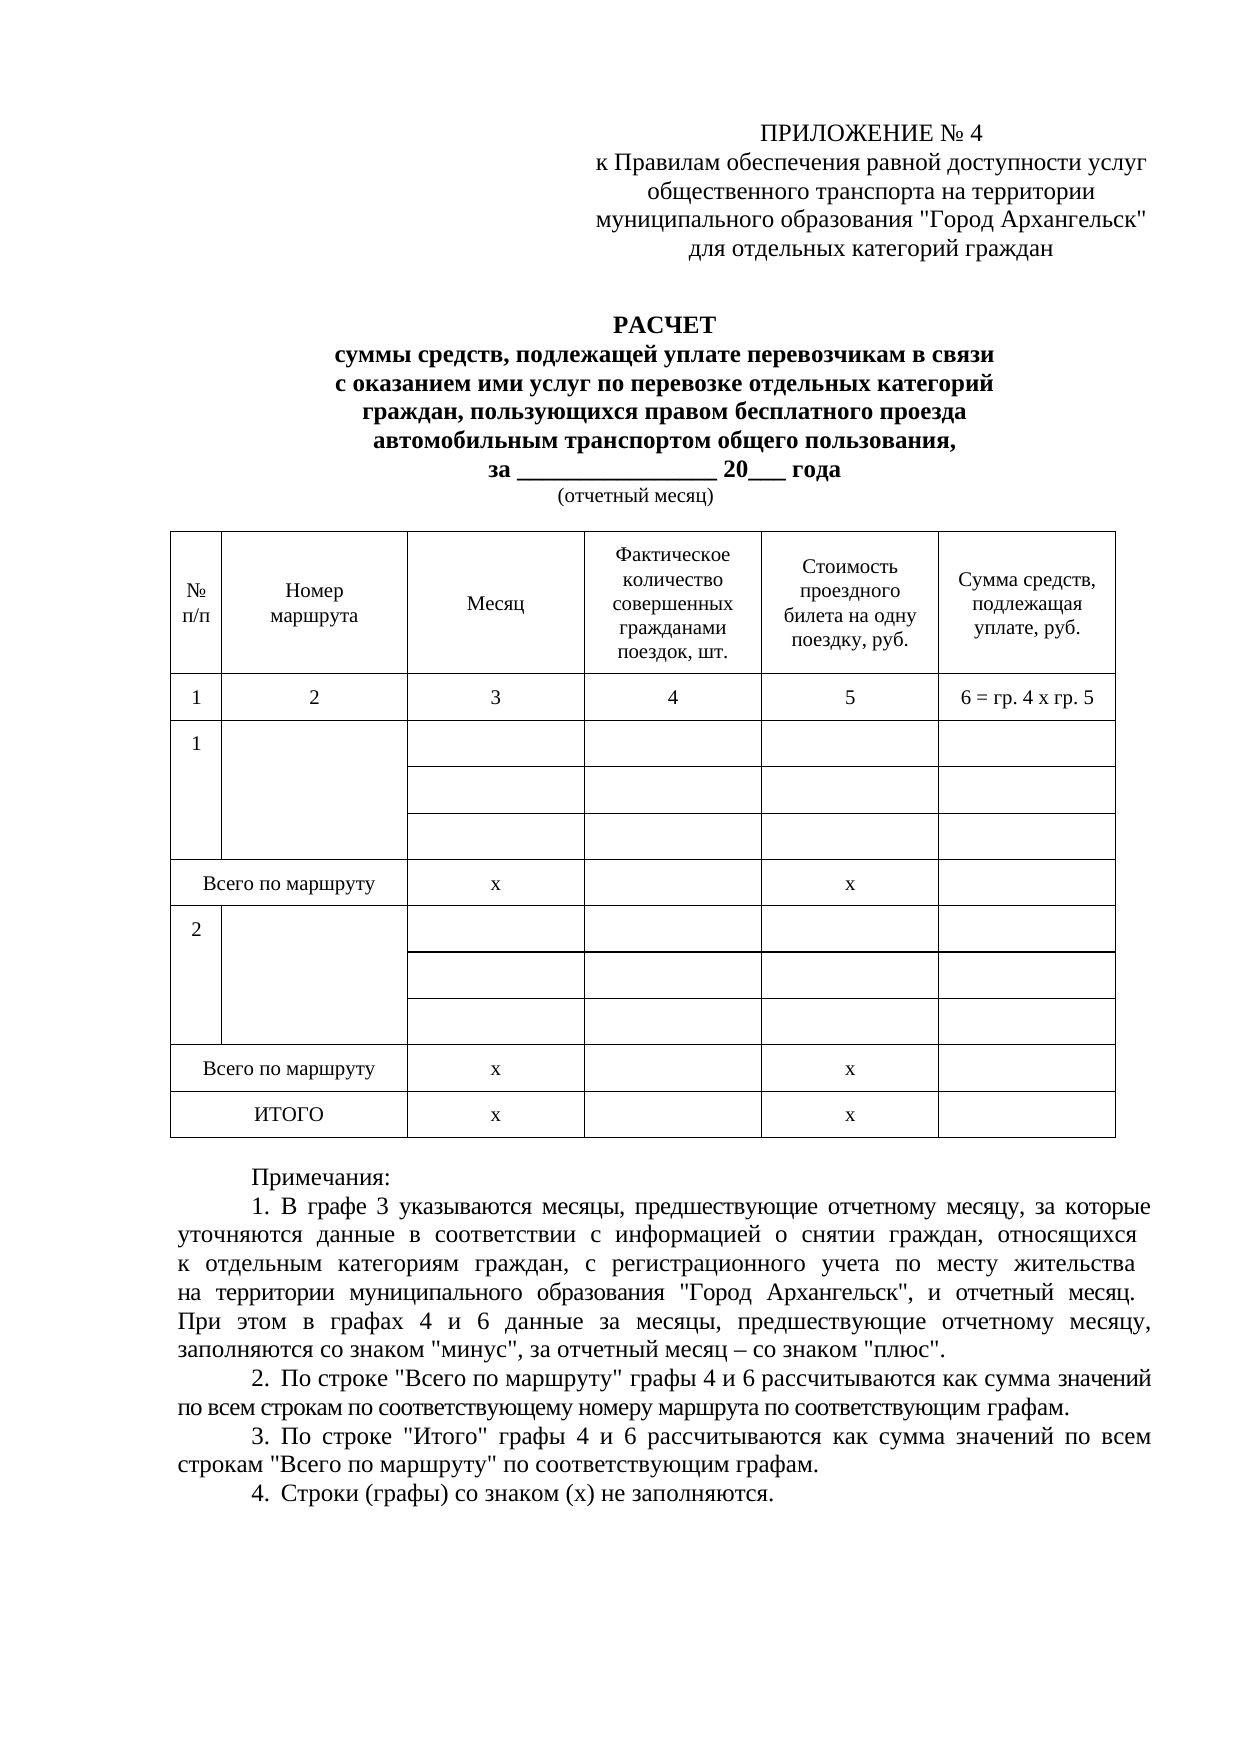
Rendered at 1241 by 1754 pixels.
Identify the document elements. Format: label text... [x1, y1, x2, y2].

table_header Фактическое количество совершенных гражданами поездок, шт. [585, 532, 761, 673]
table_cell [585, 906, 761, 951]
table_cell x [762, 1092, 938, 1137]
table_cell 1 [171, 674, 221, 720]
table_cell [762, 906, 938, 951]
table_cell [939, 999, 1115, 1044]
text Примечания: [177, 1162, 1152, 1191]
table_cell [585, 814, 761, 859]
table_cell [939, 814, 1115, 859]
table_header Номер маршрута [222, 532, 407, 673]
table_header № п/п [171, 532, 221, 673]
text за ________________ 20___ года [177, 454, 1152, 483]
text (отчетный месяц) [177, 483, 1152, 507]
table_cell [762, 767, 938, 812]
table_cell [222, 906, 407, 1044]
table_cell 4 [585, 674, 761, 720]
table_cell [939, 860, 1115, 905]
table_cell x [408, 1092, 584, 1137]
text 2. По строке "Всего по маршруту" графы 4 и 6 рассчитываются как сумма значений по всем строкам по соответствующему номеру маршрута по соответствующим графам. [177, 1363, 1152, 1421]
table_cell ИТОГО [171, 1092, 407, 1137]
table_cell [939, 1092, 1115, 1137]
table_cell x [408, 860, 584, 905]
table_header Сумма средств, подлежащая уплате, руб. [939, 532, 1115, 673]
table_cell Всего по маршруту [171, 1045, 407, 1091]
table_header Месяц [408, 532, 584, 673]
table_cell [585, 953, 761, 998]
table_cell [939, 767, 1115, 812]
table_cell 2 [222, 674, 407, 720]
text 3. По строке "Итого" графы 4 и 6 рассчитываются как сумма значений по всем строкам "Всего по маршруту" по соответствующим графам. [177, 1421, 1152, 1478]
table_cell [408, 999, 584, 1044]
table_cell [408, 767, 584, 812]
table_cell [585, 721, 761, 766]
text суммы средств, подлежащей уплате перевозчикам в связи [177, 339, 1152, 368]
table_cell [762, 999, 938, 1044]
table_cell Всего по маршруту [171, 860, 407, 905]
text для отдельных категорий граждан [591, 233, 1152, 262]
table_cell [939, 906, 1115, 951]
table_cell x [762, 860, 938, 905]
table_cell [408, 953, 584, 998]
text ПРИЛОЖЕНИЕ № 4 [591, 118, 1152, 147]
table_cell [585, 767, 761, 812]
table_cell [939, 953, 1115, 998]
table_cell [762, 953, 938, 998]
text 4. Строки (графы) со знаком (x) не заполняются. [177, 1478, 1152, 1507]
table_cell [408, 906, 584, 951]
table_cell [762, 814, 938, 859]
table_cell [222, 721, 407, 859]
table_header Стоимость проездного билета на одну поездку, руб. [762, 532, 938, 673]
table_cell 6 = гр. 4 x гр. 5 [939, 674, 1115, 720]
table_cell [408, 814, 584, 859]
table_cell 1 [171, 721, 221, 859]
text РАСЧЕТ [177, 310, 1152, 339]
table_cell 3 [408, 674, 584, 720]
table_cell [762, 721, 938, 766]
table_cell [408, 721, 584, 766]
table_cell [939, 1045, 1115, 1091]
table_cell [585, 1045, 761, 1091]
text автомобильным транспортом общего пользования, [177, 425, 1152, 454]
text с оказанием ими услуг по перевозке отдельных категорий [177, 368, 1152, 396]
table_cell [939, 721, 1115, 766]
table_cell [585, 1092, 761, 1137]
text к Правилам обеспечения равной доступности услуг общественного транспорта на территории муниципального образования "Город Архангельск" [591, 147, 1152, 233]
table_cell 5 [762, 674, 938, 720]
table_cell [585, 999, 761, 1044]
table_cell 2 [171, 906, 221, 1044]
text граждан, пользующихся правом бесплатного проезда [177, 396, 1152, 425]
table_cell x [408, 1045, 584, 1091]
text 1. В графе 3 указываются месяцы, предшествующие отчетному месяцу, за которые уточняются данные в соответствии с информацией о снятии граждан, относящихся к отдельным категориям граждан, с регистрационного учета по месту жительства на территории муниципального образования "Город Архангельск", и отчетный месяц. При этом в графах 4 и 6 данные за месяцы, предшествующие отчетному месяцу, заполняются со знаком "минус", за отчетный месяц – со знаком "плюс". [177, 1191, 1152, 1363]
table_cell x [762, 1045, 938, 1091]
table_cell [585, 860, 761, 905]
